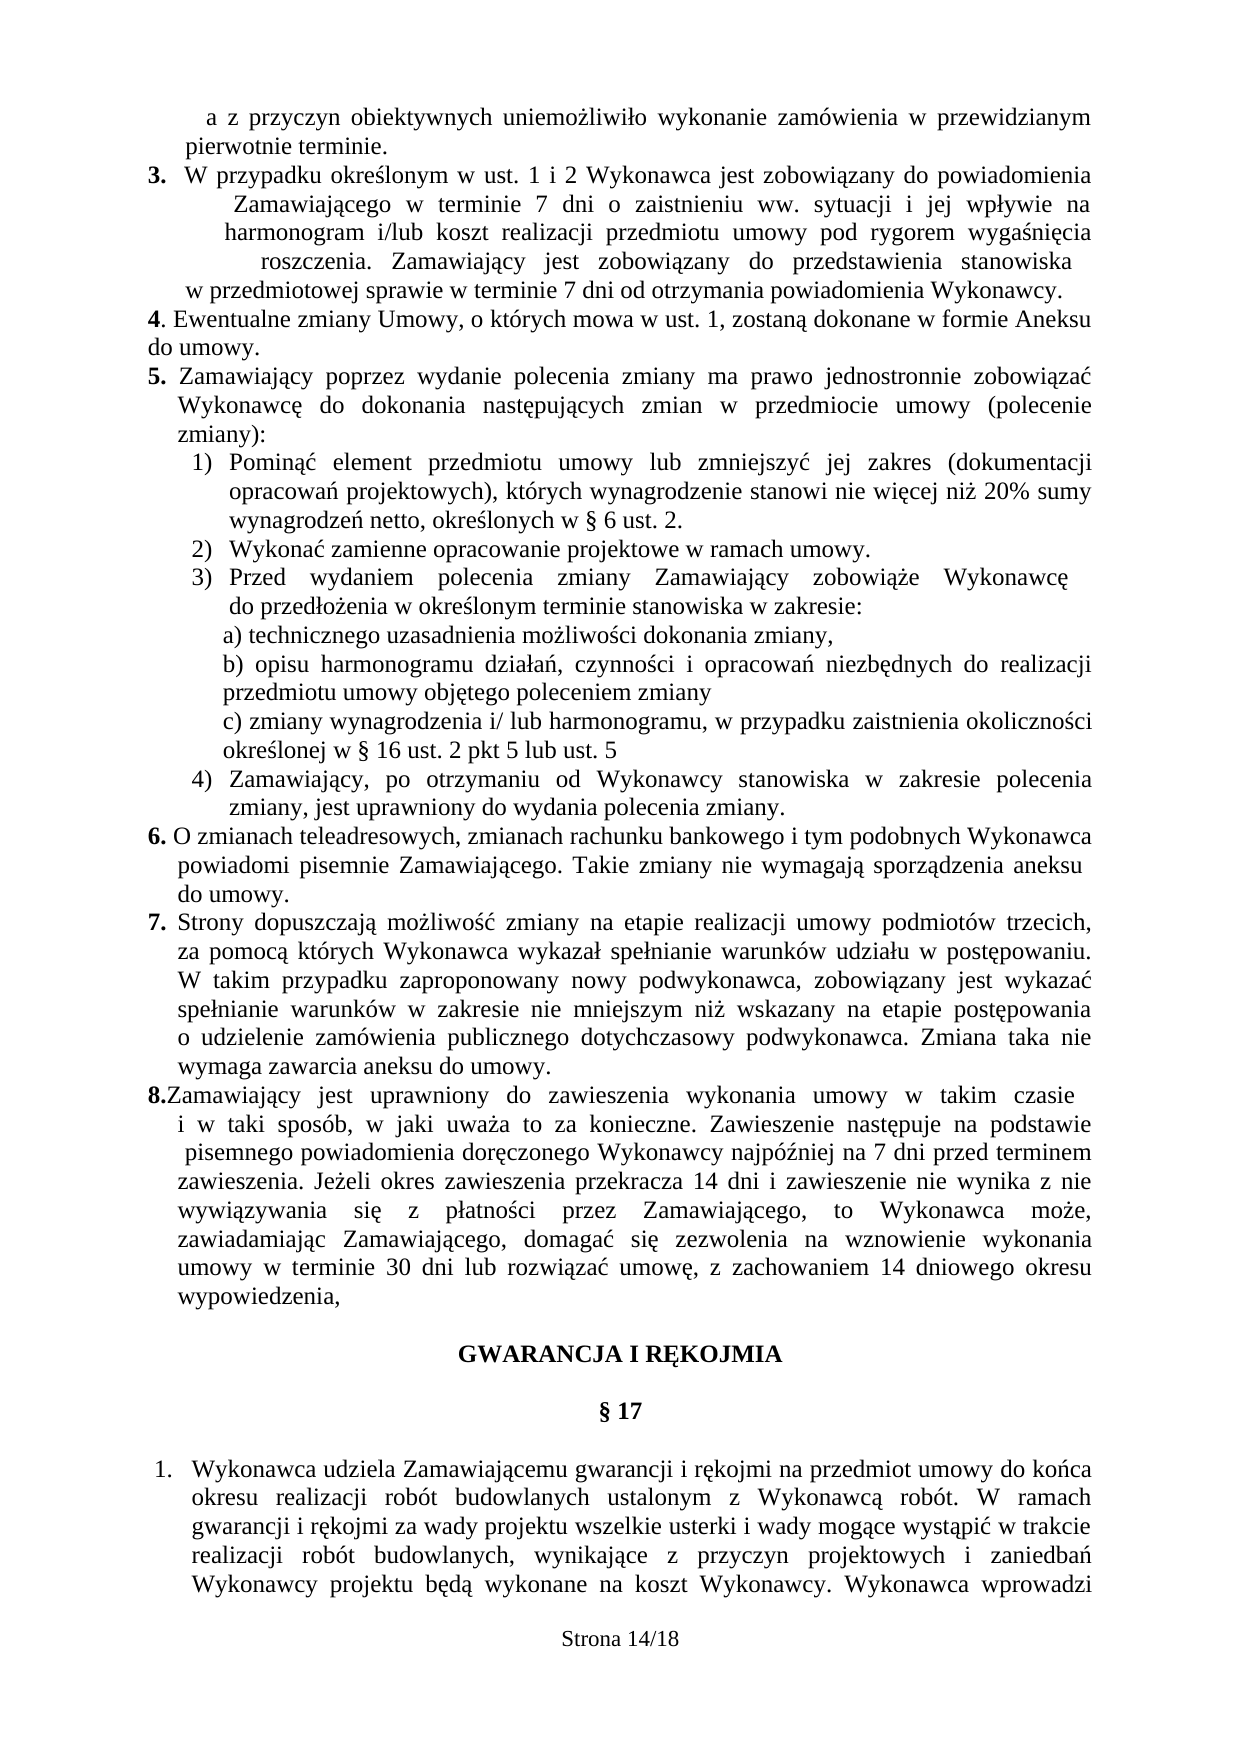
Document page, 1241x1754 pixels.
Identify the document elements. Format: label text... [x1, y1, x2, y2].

list Pominąć element przedmiotu umowy lub zmniejszyć jej zakres (dokumentacji opracowań projektowych), których wynagrodzenie stanowi nie więcej niż 20% sumy wynagrodzeń netto, określonych w § 6 ust. 2. [191, 447, 1093, 534]
list Przed wydaniem polecenia zmiany Zamawiający zobowiąże Wykonawcę do przedłożenia w określonym terminie stanowiska w zakresie: [191, 562, 1093, 620]
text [154, 102, 1093, 160]
list Wykonać zamienne opracowanie projektowe w ramach umowy. [191, 534, 1093, 562]
text 4. Ewentualne zmiany Umowy, o których mowa w ust. 1, zostaną dokonane w formie Aneksu do umowy. [148, 304, 1093, 361]
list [154, 1454, 1093, 1597]
text a) technicznego uzasadnienia możliwości dokonania zmiany, [223, 620, 1093, 649]
text 3. W przypadku określonym w ust. 1 i 2 Wykonawca jest zobowiązany do powiadomienia Zamawiającego w terminie 7 dni o zaistnieniu ww. sytuacji i jej wpływie na harmonogram i/lub koszt realizacji przedmiotu umowy pod rygorem wygaśnięcia roszczenia. Zamawiający jest zobowiązany do przedstawienia stanowiska w przedmiotowej sprawie w terminie 7 dni od otrzymania powiadomienia Wykonawcy. [148, 160, 1093, 304]
text 7. Strony dopuszczają możliwość zmiany na etapie realizacji umowy podmiotów trzecich, za pomocą których Wykonawca wykazał spełnianie warunków udziału w postępowaniu. W takim przypadku zaproponowany nowy podwykonawca, zobowiązany jest wykazać spełnianie warunków w zakresie nie mniejszym niż wskazany na etapie postępowania o udzielenie zamówienia publicznego dotychczasowy podwykonawca. Zmiana taka nie wymaga zawarcia aneksu do umowy. [148, 907, 1093, 1080]
text c) zmiany wynagrodzenia i/ lub harmonogramu, w przypadku zaistnienia okoliczności określonej w § 16 ust. 2 pkt 5 lub ust. 5 [223, 706, 1093, 764]
text GWARANCJA I RĘKOJMIA [148, 1339, 1093, 1367]
text 5. Zamawiający poprzez wydanie polecenia zmiany ma prawo jednostronnie zobowiązać Wykonawcę do dokonania następujących zmian w przedmiocie umowy (polecenie zmiany): [148, 361, 1093, 447]
text § 17 [148, 1396, 1093, 1425]
text 6. O zmianach teleadresowych, zmianach rachunku bankowego i tym podobnych Wykonawca powiadomi pisemnie Zamawiającego. Takie zmiany nie wymagają sporządzenia aneksu do umowy. [148, 821, 1093, 907]
text b) opisu harmonogramu działań, czynności i opracowań niezbędnych do realizacji przedmiotu umowy objętego poleceniem zmiany [223, 649, 1093, 706]
text 8.Zamawiający jest uprawniony do zawieszenia wykonania umowy w takim czasie i w taki sposób, w jaki uważa to za konieczne. Zawieszenie następuje na podstawie pisemnego powiadomienia doręczonego Wykonawcy najpóźniej na 7 dni przed terminem zawieszenia. Jeżeli okres zawieszenia przekracza 14 dni i zawieszenie nie wynika z nie wywiązywania się z płatności przez Zamawiającego, to Wykonawca może, zawiadamiając Zamawiającego, domagać się zezwolenia na wznowienie wykonania umowy w terminie 30 dni lub rozwiązać umowę, z zachowaniem 14 dniowego okresu wypowiedzenia, [148, 1080, 1093, 1310]
list Zamawiający, po otrzymaniu od Wykonawcy stanowiska w zakresie polecenia zmiany, jest uprawniony do wydania polecenia zmiany. [191, 764, 1093, 821]
